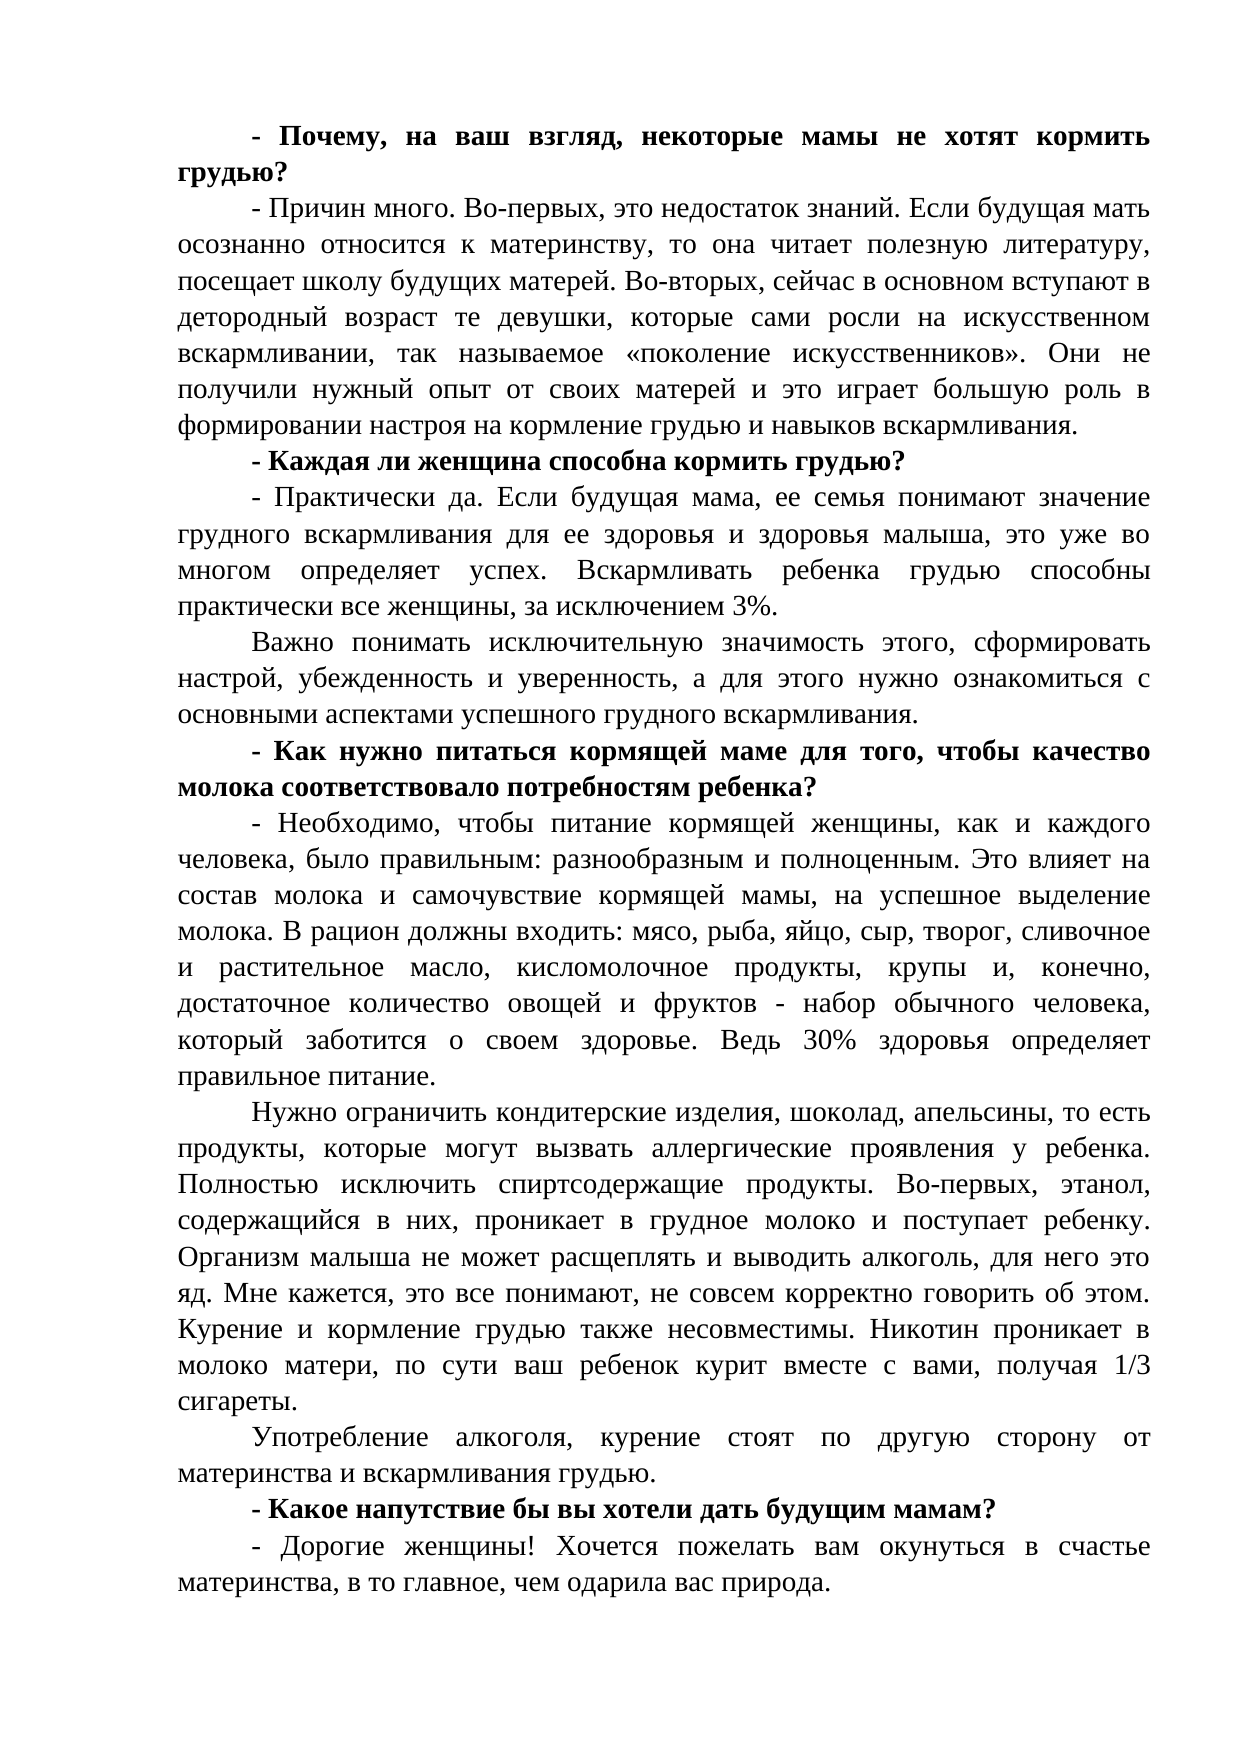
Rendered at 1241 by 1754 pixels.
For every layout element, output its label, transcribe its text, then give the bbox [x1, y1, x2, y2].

text Употребление алкоголя, курение стоят по другую сторону от материнства и вскармливания грудью. [177, 1419, 1152, 1489]
text - Дорогие женщины! Хочется пожелать вам окунуться в счастье материнства, в то главное, чем одарила вас природа. [177, 1528, 1152, 1597]
text - Практически да. Если будущая мама, ее семья понимают значение грудного вскармливания для ее здоровья и здоровья малыша, это уже во многом определяет успех. Вскармливать ребенка грудью способны практически все женщины, за исключением 3%. [177, 479, 1152, 622]
text - Какое напутствие бы вы хотели дать будущим мамам? [177, 1492, 1152, 1525]
text - Необходимо, чтобы питание кормящей женщины, как и каждого человека, было правильным: разнообразным и полноценным. Это влияет на состав молока и самочувствие кормящей мамы, на успешное выделение молока. В рацион должны входить: мясо, рыба, яйцо, сыр, творог, сливочное и растительное масло, кисломолочное продукты, крупы и, конечно, достаточное количество овощей и фруктов - набор обычного человека, который заботится о своем здоровье. Ведь 30% здоровья определяет правильное питание. [177, 805, 1152, 1091]
text - Как нужно питаться кормящей маме для того, чтобы качество молока соответствовало потребностям ребенка? [177, 733, 1152, 802]
text - Причин много. Во-первых, это недостаток знаний. Если будущая мать осознанно относится к материнству, то она читает полезную литературу, посещает школу будущих матерей. Во-вторых, сейчас в основном вступают в детородный возраст те девушки, которые сами росли на искусственном вскармливании, так называемое «поколение искусственников». Они не получили нужный опыт от своих матерей и это играет большую роль в формировании настроя на кормление грудью и навыков вскармливания. [177, 190, 1152, 441]
text - Каждая ли женщина способна кормить грудью? [177, 443, 1152, 477]
text - Почему, на ваш взгляд, некоторые мамы не хотят кормить грудью? [177, 118, 1152, 188]
text Нужно ограничить кондитерские изделия, шоколад, апельсины, то есть продукты, которые могут вызвать аллергические проявления у ребенка. Полностью исключить спиртсодержащие продукты. Во-первых, этанол, содержащийся в них, проникает в грудное молоко и поступает ребенку. Организм малыша не может расщеплять и выводить алкоголь, для него это яд. Мне кажется, это все понимают, не совсем корректно говорить об этом. Курение и кормление грудью также несовместимы. Никотин проникает в молоко матери, по сути ваш ребенок курит вместе с вами, получая 1/3 сигареты. [177, 1094, 1152, 1417]
text Важно понимать исключительную значимость этого, сформировать настрой, убежденность и уверенность, а для этого нужно ознакомиться с основными аспектами успешного грудного вскармливания. [177, 624, 1152, 730]
